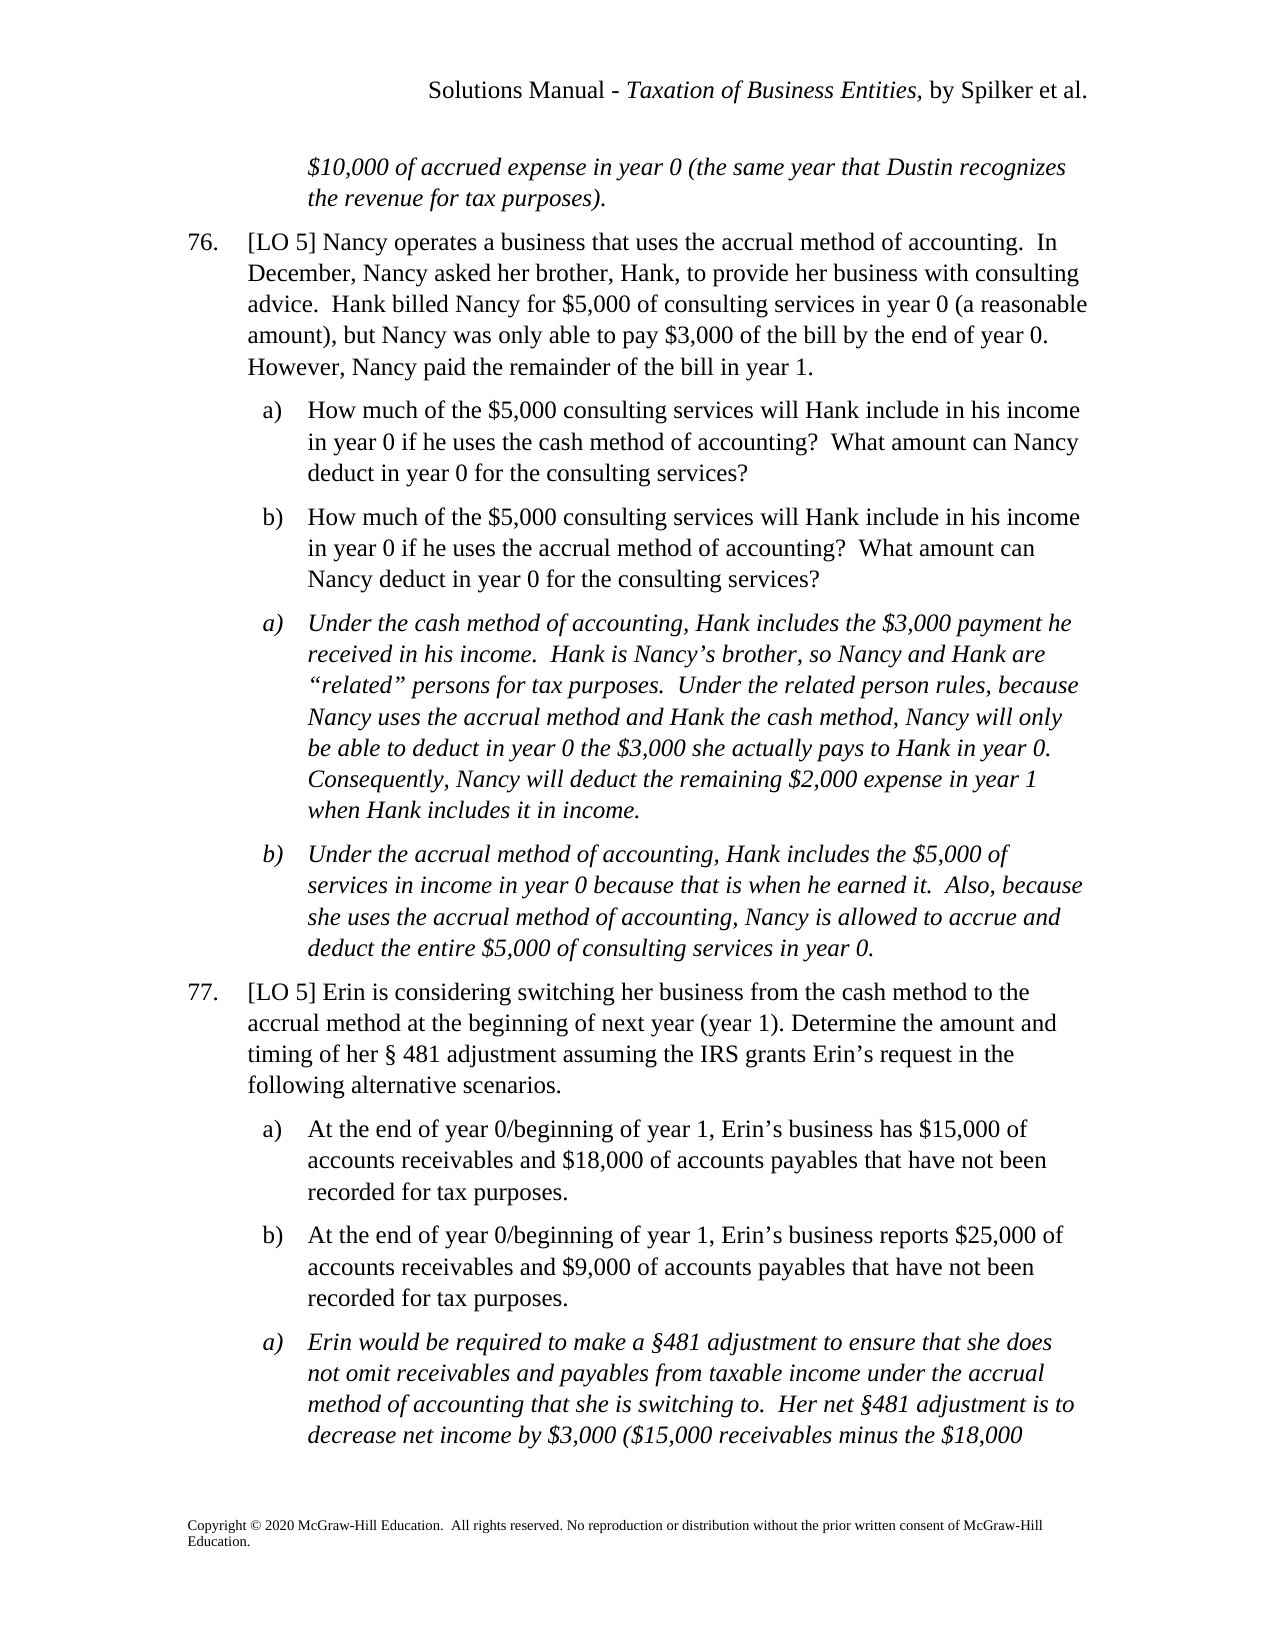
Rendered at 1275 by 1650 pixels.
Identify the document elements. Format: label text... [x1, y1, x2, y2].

text 76. [LO 5] Nancy operates a business that uses the accrual method of accounting. In December, Nancy asked her brother, Hank, to provide her business with consulting advice. Hank billed Nancy for $5,000 of consulting services in year 0 (a reasonable amount), but Nancy was only able to pay $3,000 of the bill by the end of year 0. However, Nancy paid the remainder of the bill in year 1. [187, 225, 1087, 381]
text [262, 150, 1087, 212]
text 77. [LO 5] Erin is considering switching her business from the cash method to the accrual method at the beginning of next year (year 1). Determine the amount and timing of her § 481 adjustment assuming the IRS grants Erin’s request in the following alternative scenarios. [187, 975, 1087, 1100]
text a) Under the cash method of accounting, Hank includes the $3,000 payment he received in his income. Hank is Nancy’s brother, so Nancy and Hank are “related” persons for tax purposes. Under the related person rules, because Nancy uses the accrual method and Hank the cash method, Nancy will only be able to deduct in year 0 the $3,000 she actually pays to Hank in year 0. Consequently, Nancy will deduct the remaining $2,000 expense in year 1 when Hank includes it in income. [262, 606, 1087, 825]
text a) At the end of year 0/beginning of year 1, Erin’s business has $15,000 of accounts receivables and $18,000 of accounts payables that have not been recorded for tax purposes. [262, 1112, 1087, 1206]
text b) Under the accrual method of accounting, Hank includes the $5,000 of services in income in year 0 because that is when he earned it. Also, because she uses the accrual method of accounting, Nancy is allowed to accrue and deduct the entire $5,000 of consulting services in year 0. [262, 837, 1087, 962]
text b) How much of the $5,000 consulting services will Hank include in his income in year 0 if he uses the accrual method of accounting? What amount can Nancy deduct in year 0 for the consulting services? [262, 500, 1087, 594]
text a) How much of the $5,000 consulting services will Hank include in his income in year 0 if he uses the cash method of accounting? What amount can Nancy deduct in year 0 for the consulting services? [262, 394, 1087, 487]
text b) At the end of year 0/beginning of year 1, Erin’s business reports $25,000 of accounts receivables and $9,000 of accounts payables that have not been recorded for tax purposes. [262, 1219, 1087, 1312]
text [262, 1325, 1087, 1450]
